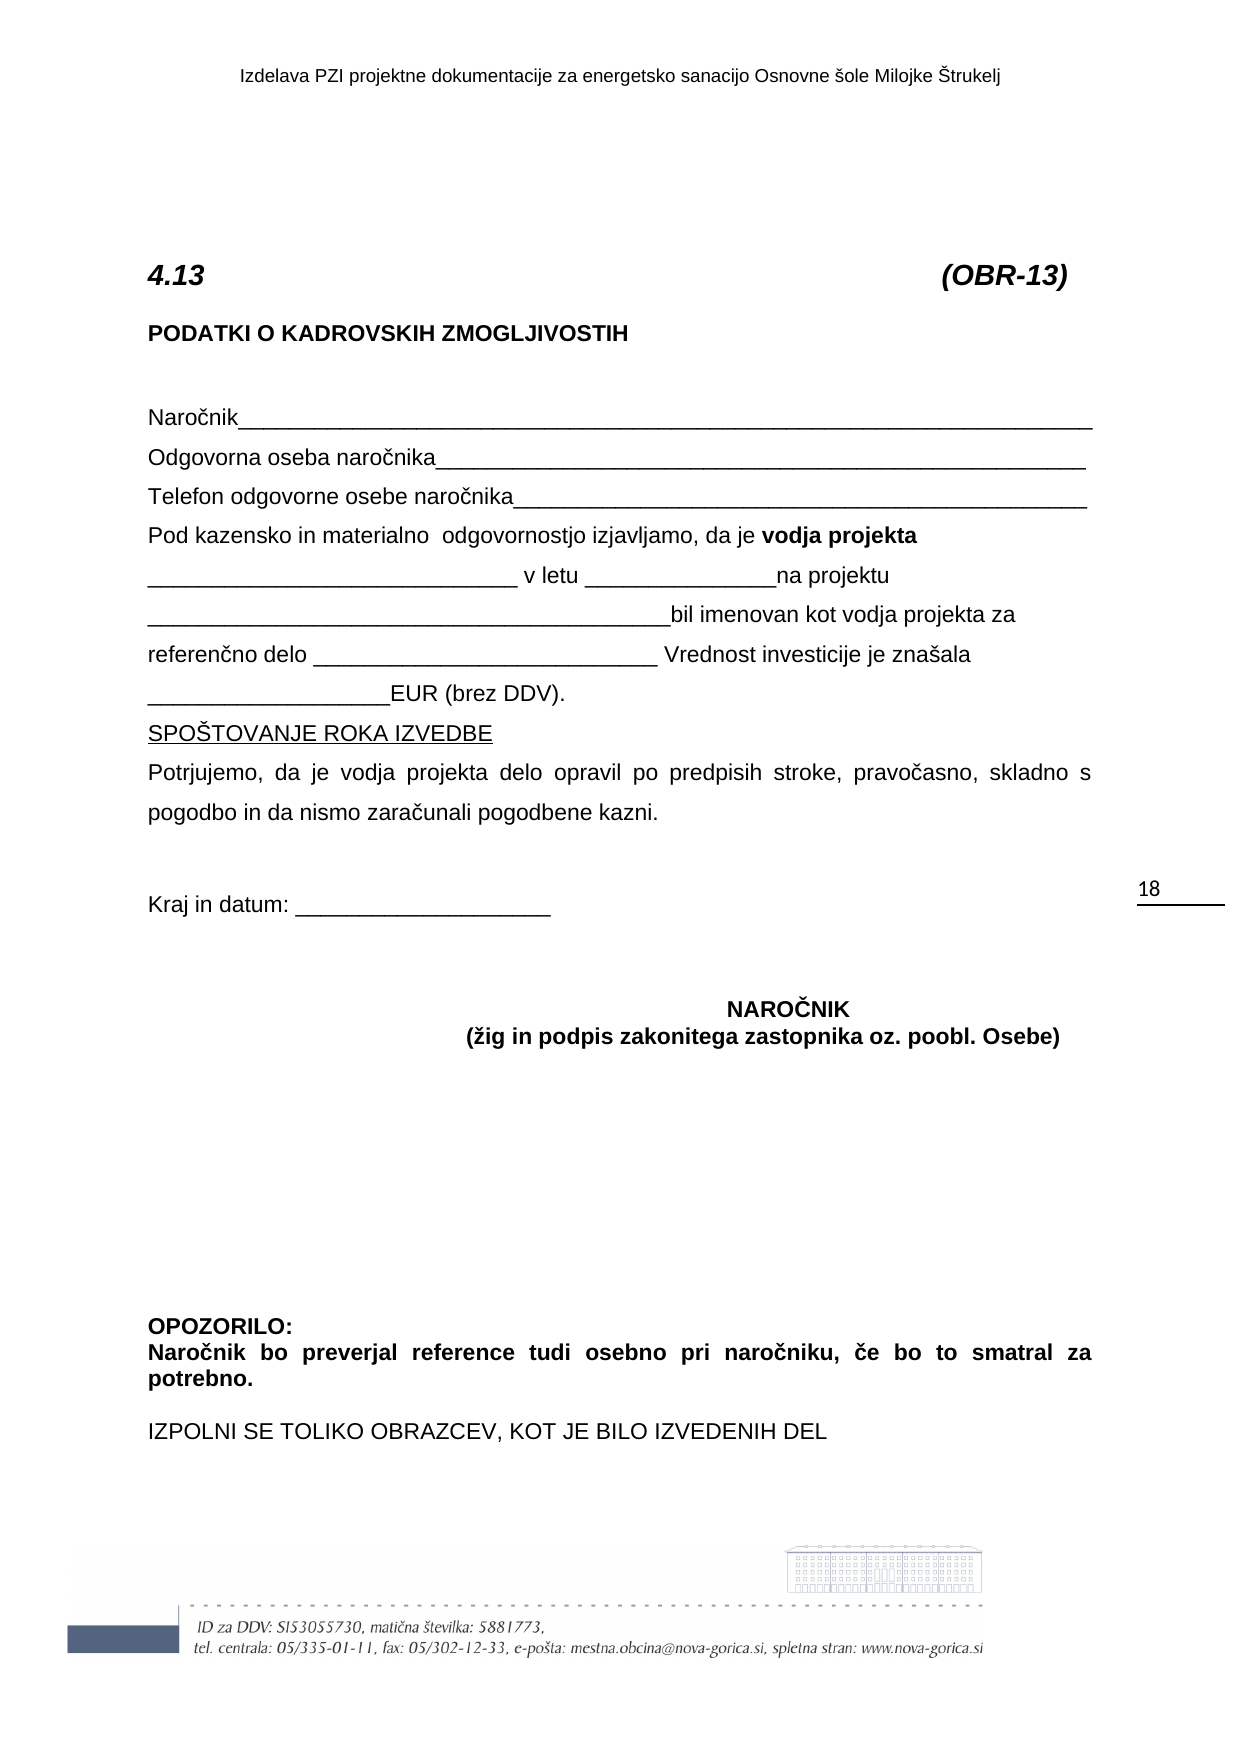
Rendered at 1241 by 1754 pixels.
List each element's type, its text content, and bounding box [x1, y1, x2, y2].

text SPOŠTOVANJE ROKA IZVEDBE [148, 720, 1092, 746]
text Telefon odgovorne osebe naročnika_____________________________________________ [148, 483, 1092, 509]
text Naročnik bo preverjal reference tudi osebno pri naročniku, če bo to smatral za potrebno. [148, 1339, 1092, 1392]
text Kraj in datum: ____________________ [148, 891, 1092, 917]
text PODATKI O KADROVSKIH ZMOGLJIVOSTIH [148, 320, 1092, 347]
text Naročnik___________________________________________________________________ [148, 404, 1092, 430]
picture [67, 1545, 983, 1658]
text OPOZORILO: [148, 1313, 1092, 1339]
text Odgovorna oseba naročnika___________________________________________________ [148, 443, 1092, 470]
text Pod kazensko in materialno odgovornostjo izjavljamo, da je vodja projekta _____________________________ v letu _______________na projektu _________________________________________bil imenovan kot vodja projekta za referenčno delo ___________________________ Vrednost investicije je znašala ___________________EUR (brez DDV). [148, 522, 1092, 707]
text Potrjujemo, da je vodja projekta delo opravil po predpisih stroke, pravočasno, skladno s pogodbo in da nismo zaračunali pogodbene kazni. [148, 759, 1092, 825]
list (OBR-13) [148, 258, 1092, 291]
text NAROČNIK [148, 996, 1092, 1023]
text IZPOLNI SE TOLIKO OBRAZCEV, KOT JE BILO IZVEDENIH DEL [148, 1418, 1092, 1444]
text (žig in podpis zakonitega zastopnika oz. poobl. Osebe) [148, 1023, 1092, 1049]
